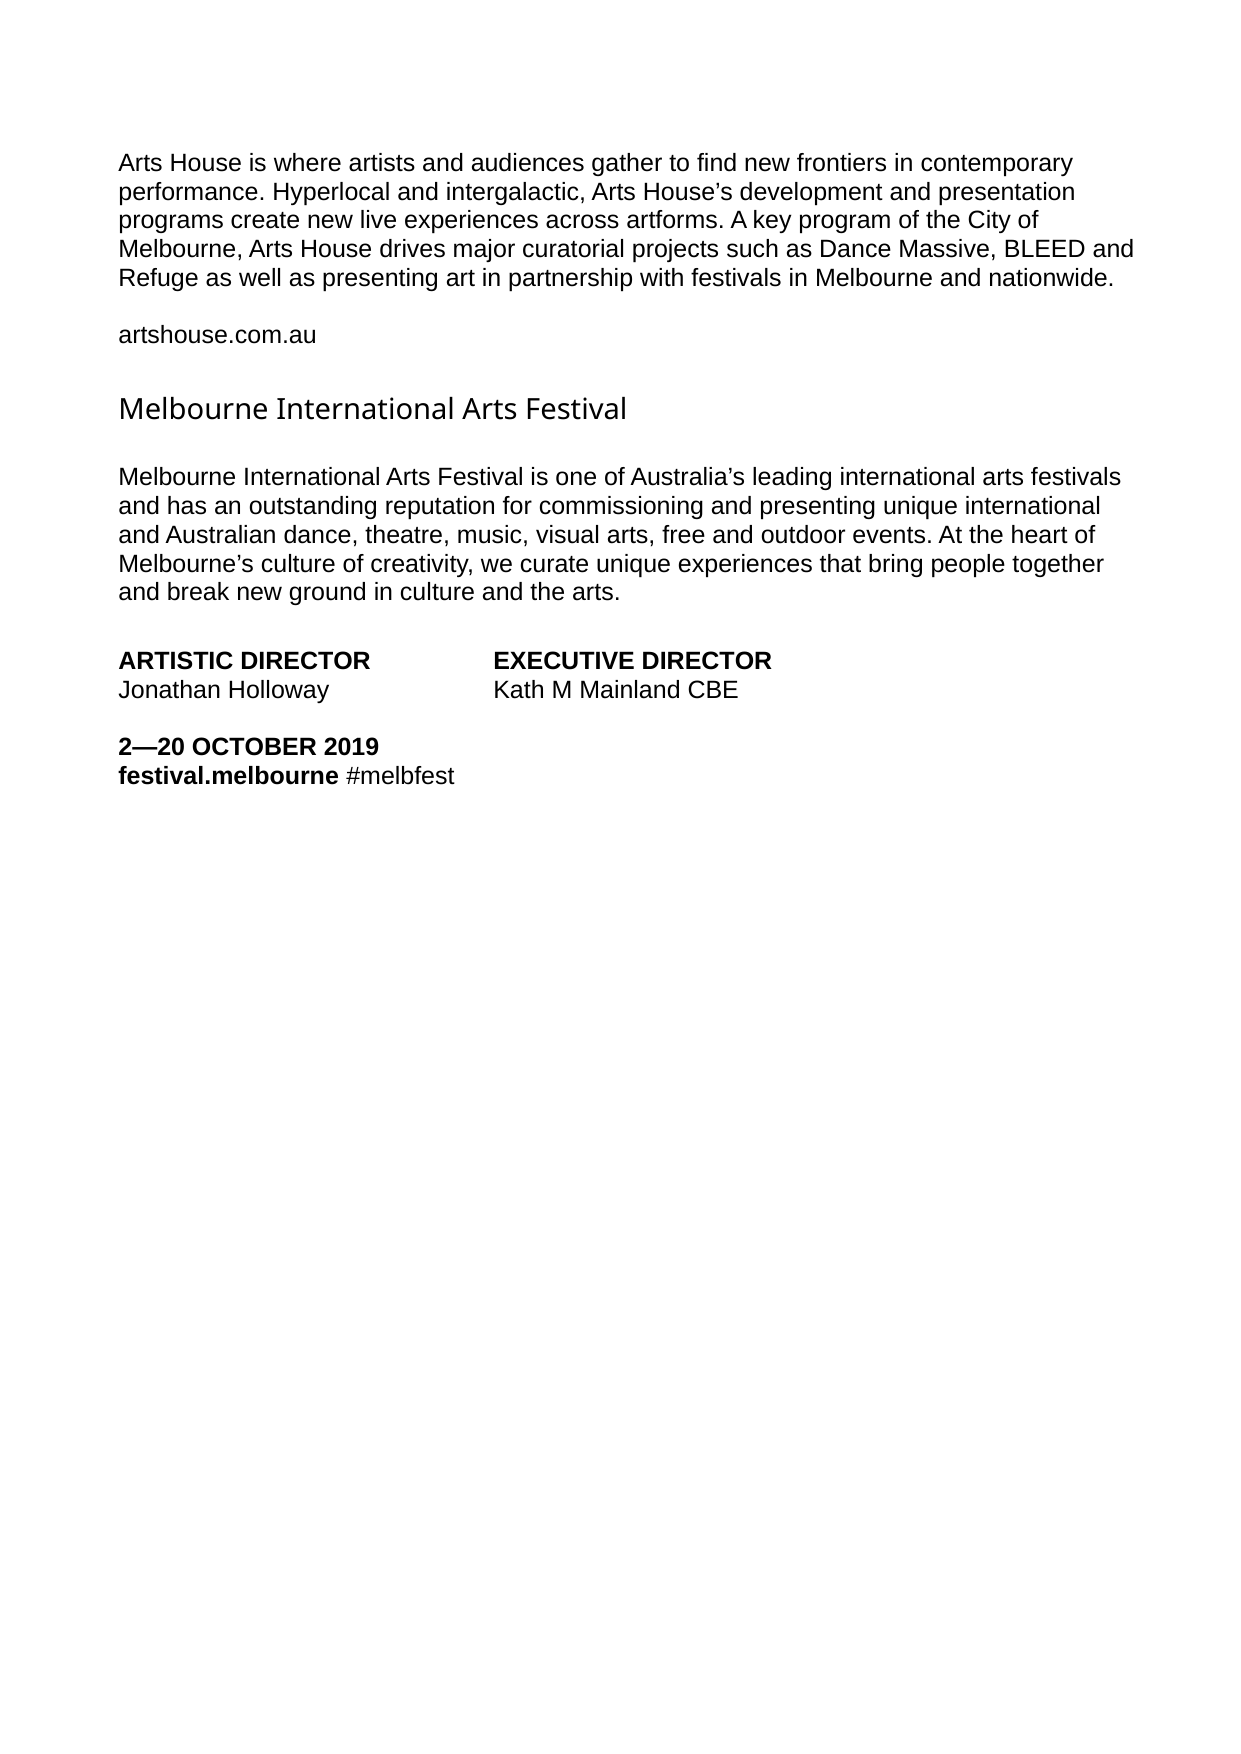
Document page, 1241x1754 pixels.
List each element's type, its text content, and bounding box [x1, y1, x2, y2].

text Arts House is where artists and audiences gather to find new frontiers in contemporary performance. Hyperlocal and intergalactic, Arts House’s development and presentation programs create new live experiences across artforms. A key program of the City of Melbourne, Arts House drives major curatorial projects such as Dance Massive, BLEED and Refuge as well as presenting art in partnership with festivals in Melbourne and nationwide. [118, 148, 1137, 291]
text artshouse.com.au [118, 320, 1137, 349]
text Jonathan Holloway Kath M Mainland CBE [118, 674, 1137, 703]
text festival.melbourne #melbfest [118, 761, 1137, 789]
text Melbourne International Arts Festival is one of Australia’s leading international arts festivals and has an outstanding reputation for commissioning and presenting unique international and Australian dance, theatre, music, visual arts, free and outdoor events. At the heart of Melbourne’s culture of creativity, we curate unique experiences that bring people together and break new ground in culture and the arts. [118, 462, 1137, 606]
text Melbourne International Arts Festival [118, 389, 1137, 428]
text ARTISTIC DIRECTOR EXECUTIVE DIRECTOR [118, 646, 1137, 674]
text 2—20 OCTOBER 2019 [118, 732, 1137, 761]
